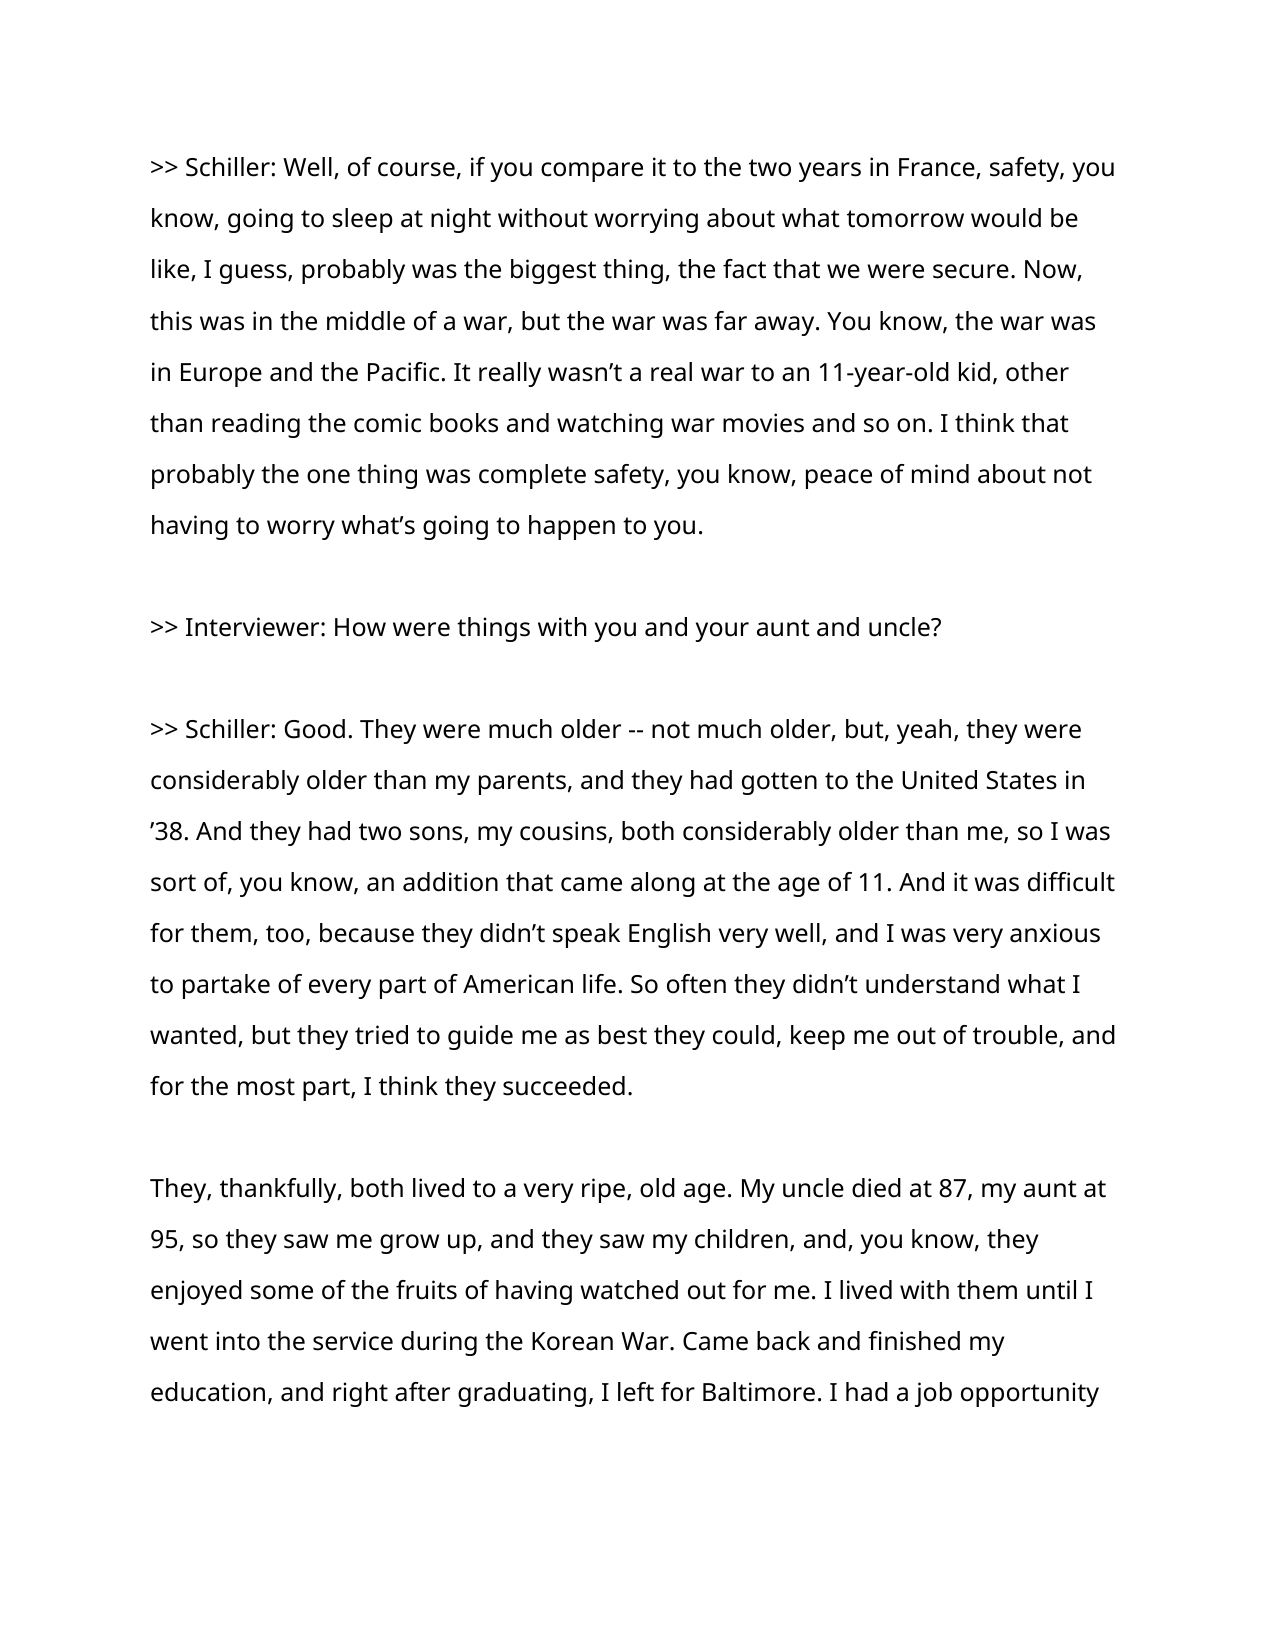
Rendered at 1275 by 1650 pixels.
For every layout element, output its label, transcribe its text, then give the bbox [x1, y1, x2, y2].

text >> Interviewer: How were things with you and your aunt and uncle? [150, 609, 1125, 643]
text >> Schiller: Good. They were much older -- not much older, but, yeah, they were considerably older than my parents, and they had gotten to the United States in ’38. And they had two sons, my cousins, both considerably older than me, so I was sort of, you know, an addition that came along at the age of 11. And it was difficult for them, too, because they didn’t speak English very well, and I was very anxious to partake of every part of American life. So often they didn’t understand what I wanted, but they tried to guide me as best they could, keep me out of trouble, and for the most part, I think they succeeded. [150, 711, 1125, 1103]
text >> Schiller: Well, of course, if you compare it to the two years in France, safety, you know, going to sleep at night without worrying about what tomorrow would be like, I guess, probably was the biggest thing, the fact that we were secure. Now, this was in the middle of a war, but the war was far away. You know, the war was in Europe and the Pacific. It really wasn’t a real war to an 11-year-old kid, other than reading the comic books and watching war movies and so on. I think that probably the one thing was complete safety, you know, peace of mind about not having to worry what’s going to happen to you. [150, 150, 1125, 541]
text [150, 1171, 1125, 1409]
